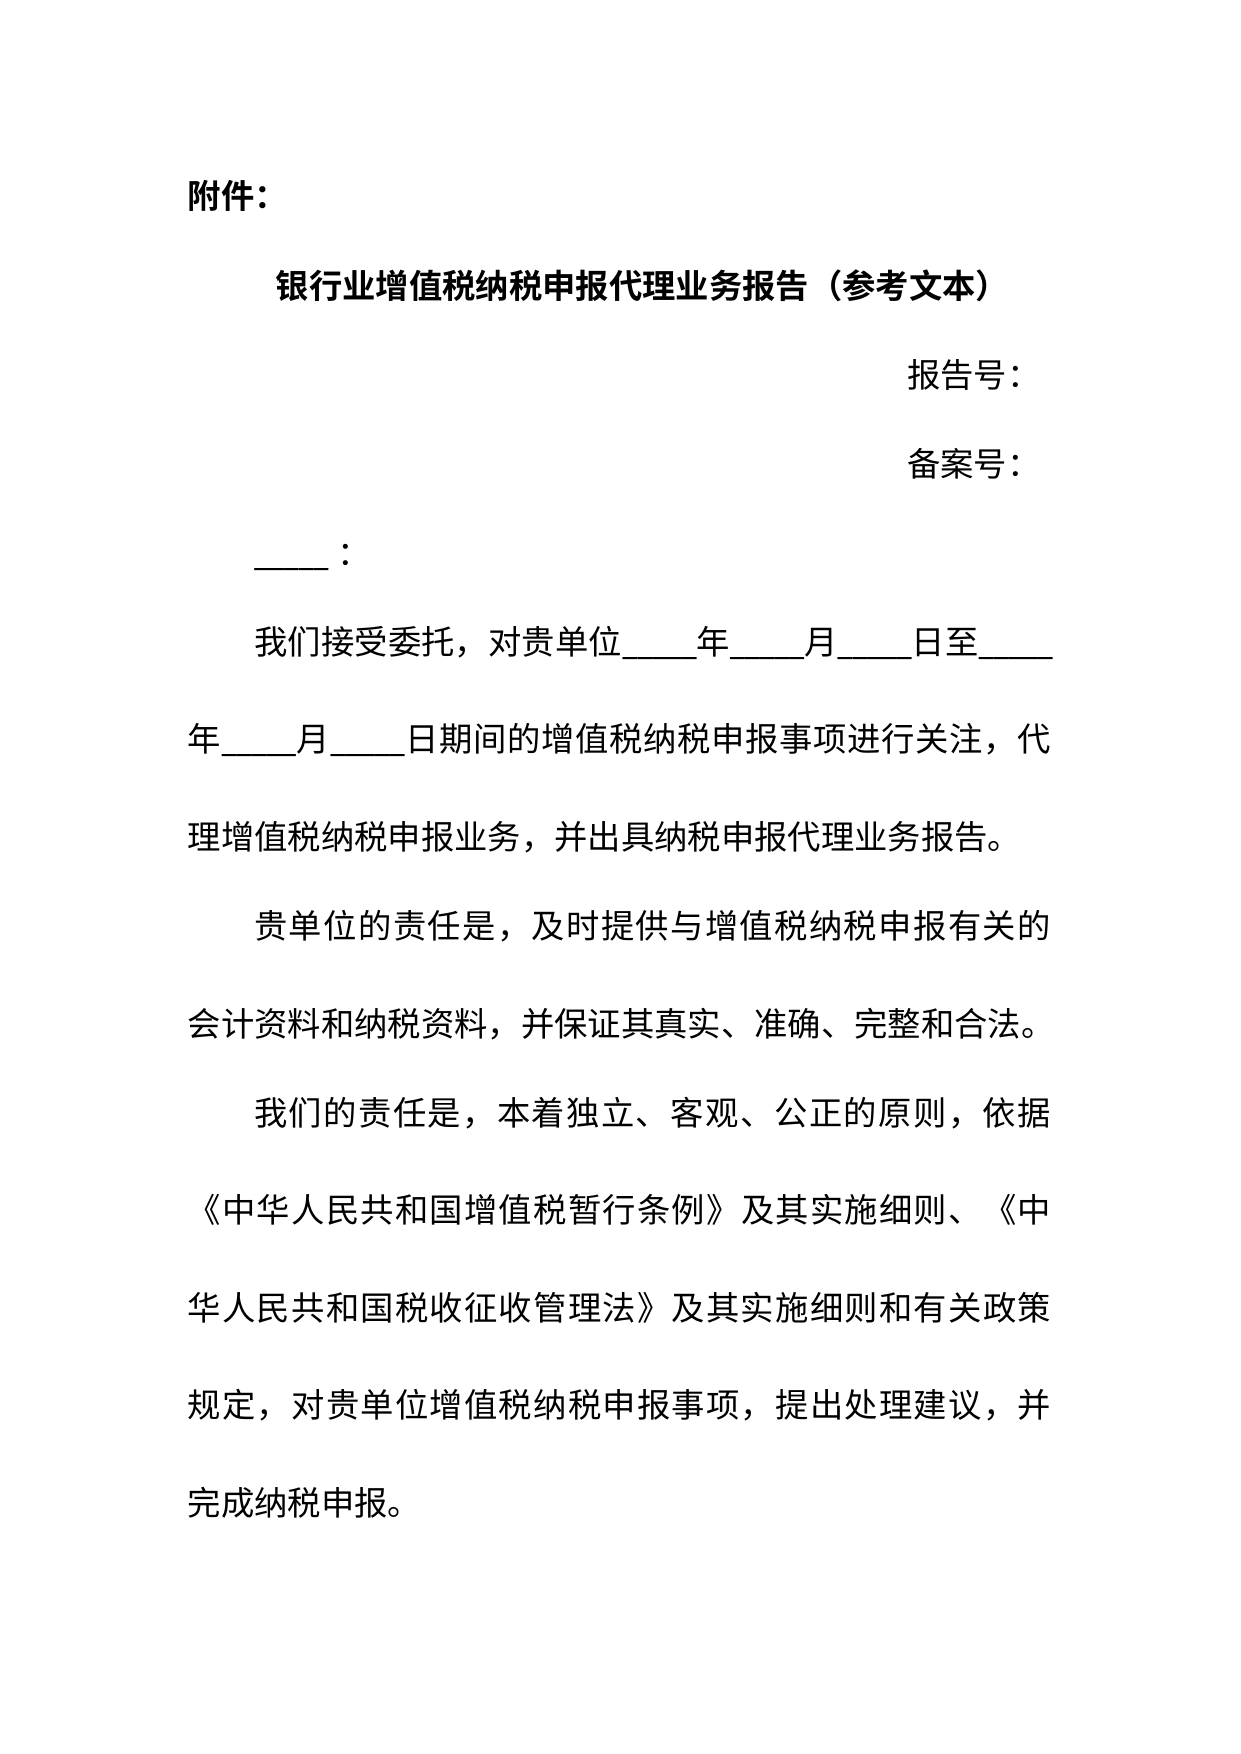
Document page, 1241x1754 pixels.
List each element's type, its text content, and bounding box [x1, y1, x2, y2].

text 我们接受委托，对贵单位_____年_____月_____日至_____年_____月_____日期间的增值税纳税申报事项进行关注，代理增值税纳税申报业务，并出具纳税申报代理业务报告。 [187, 607, 1053, 867]
text _____ ： [187, 518, 1053, 583]
text 银行业增值税纳税申报代理业务报告（参考文本） [187, 251, 1053, 316]
text 附件： [187, 162, 1053, 227]
text 我们的责任是，本着独立、客观、公正的原则，依据《中华人民共和国增值税暂行条例》及其实施细则、《中华人民共和国税收征收管理法》及其实施细则和有关政策、规定，对贵单位增值税纳税申报事项，提出处理建议，并完成纳税申报。 [187, 1078, 1053, 1533]
text 报告号： [187, 340, 1040, 405]
text 贵单位的责任是，及时提供与增值税纳税申报有关的会计资料和纳税资料，并保证其真实、准确、完整和合法。 [187, 891, 1053, 1054]
text 备案号： [187, 429, 1040, 494]
